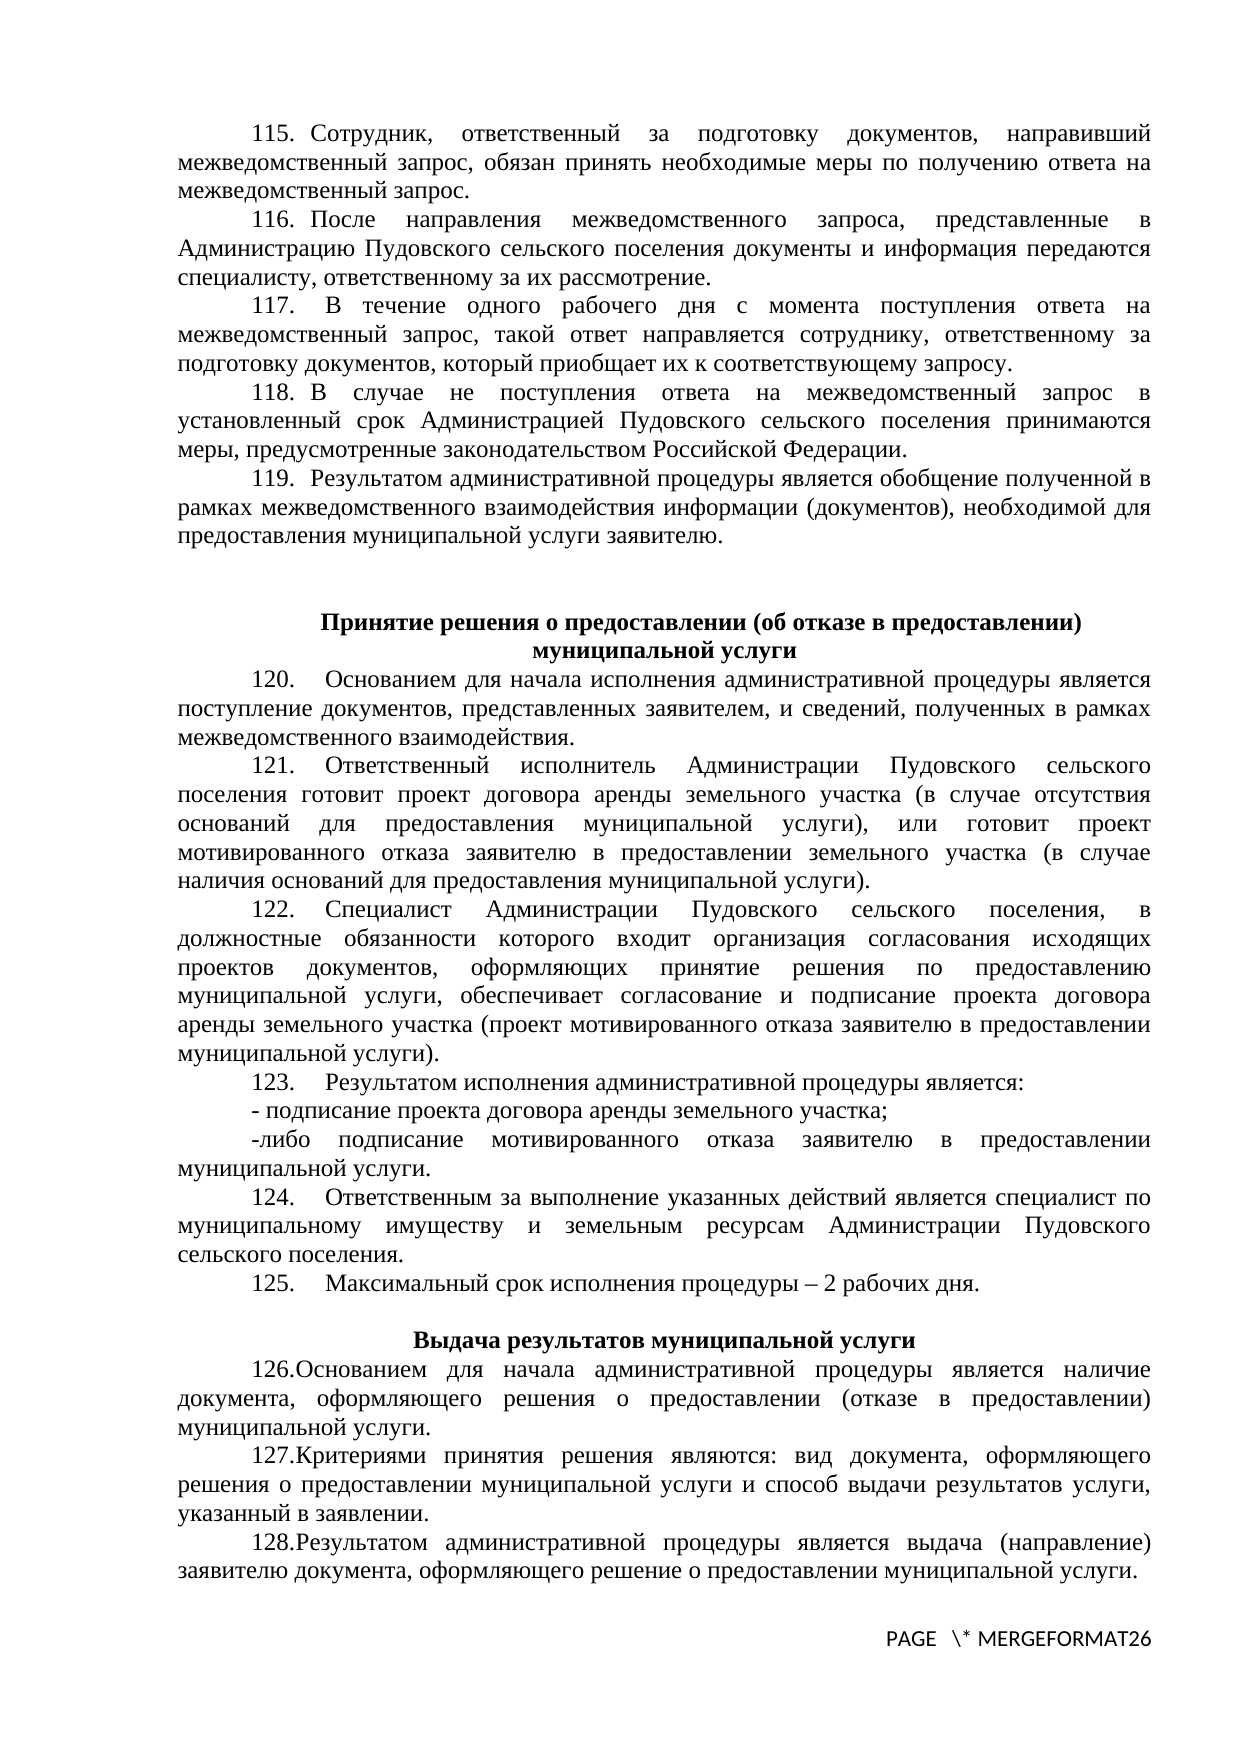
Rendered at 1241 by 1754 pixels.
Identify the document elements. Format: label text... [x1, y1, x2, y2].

list Основанием для начала исполнения административной процедуры является поступление документов, представленных заявителем, и сведений, полученных в рамках межведомственного взаимодействия. [177, 664, 1152, 751]
list После направления межведомственного запроса, представленные в Администрацию Пудовского сельского поселения документы и информация передаются специалисту, ответственному за их рассмотрение. [177, 204, 1152, 291]
list Максимальный срок исполнения процедуры – 2 рабочих дня. [177, 1268, 1152, 1297]
list Ответственным за выполнение указанных действий является специалист по муниципальному имуществу и земельным ресурсам Администрации Пудовского сельского поселения. [177, 1182, 1152, 1268]
list Сотрудник, ответственный за подготовку документов, направивший межведомственный запрос, обязан принять необходимые меры по получению ответа на межведомственный запрос. [177, 118, 1152, 204]
list Результатом исполнения административной процедуры является: [177, 1067, 1152, 1096]
list Специалист Администрации Пудовского сельского поселения, в должностные обязанности которого входит организация согласования исходящих проектов документов, оформляющих принятие решения по предоставлению муниципальной услуги, обеспечивает согласование и подписание проекта договора аренды земельного участка (проект мотивированного отказа заявителю в предоставлении муниципальной услуги). [177, 894, 1152, 1067]
list Результатом административной процедуры является выдача (направление) заявителю документа, оформляющего решение о предоставлении муниципальной услуги. [177, 1527, 1152, 1584]
list Критериями принятия решения являются: вид документа, оформляющего решения о предоставлении муниципальной услуги и способ выдачи результатов услуги, указанный в заявлении. [177, 1441, 1152, 1527]
list Основанием для начала административной процедуры является наличие документа, оформляющего решения о предоставлении (отказе в предоставлении) муниципальной услуги. [177, 1354, 1152, 1441]
list Результатом административной процедуры является обобщение полученной в рамках межведомственного взаимодействия информации (документов), необходимой для предоставления муниципальной услуги заявителю. [177, 463, 1152, 549]
text Принятие решения о предоставлении (об отказе в предоставлении) муниципальной услуги [177, 607, 1152, 664]
list Ответственный исполнитель Администрации Пудовского сельского поселения готовит проект договора аренды земельного участка (в случае отсутствия оснований для предоставления муниципальной услуги), или готовит проект мотивированного отказа заявителю в предоставлении земельного участка (в случае наличия оснований для предоставления муниципальной услуги). [177, 751, 1152, 894]
list В случае не поступления ответа на межведомственный запрос в установленный срок Администрацией Пудовского сельского поселения принимаются меры, предусмотренные законодательством Российской Федерации. [177, 377, 1152, 463]
text Выдача результатов муниципальной услуги [177, 1326, 1152, 1354]
list - подписание проекта договора аренды земельного участка; [177, 1096, 1152, 1124]
list -либо подписание мотивированного отказа заявителю в предоставлении муниципальной услуги. [177, 1124, 1152, 1182]
list В течение одного рабочего дня с момента поступления ответа на межведомственный запрос, такой ответ направляется сотруднику, ответственному за подготовку документов, который приобщает их к соответствующему запросу. [177, 291, 1152, 377]
